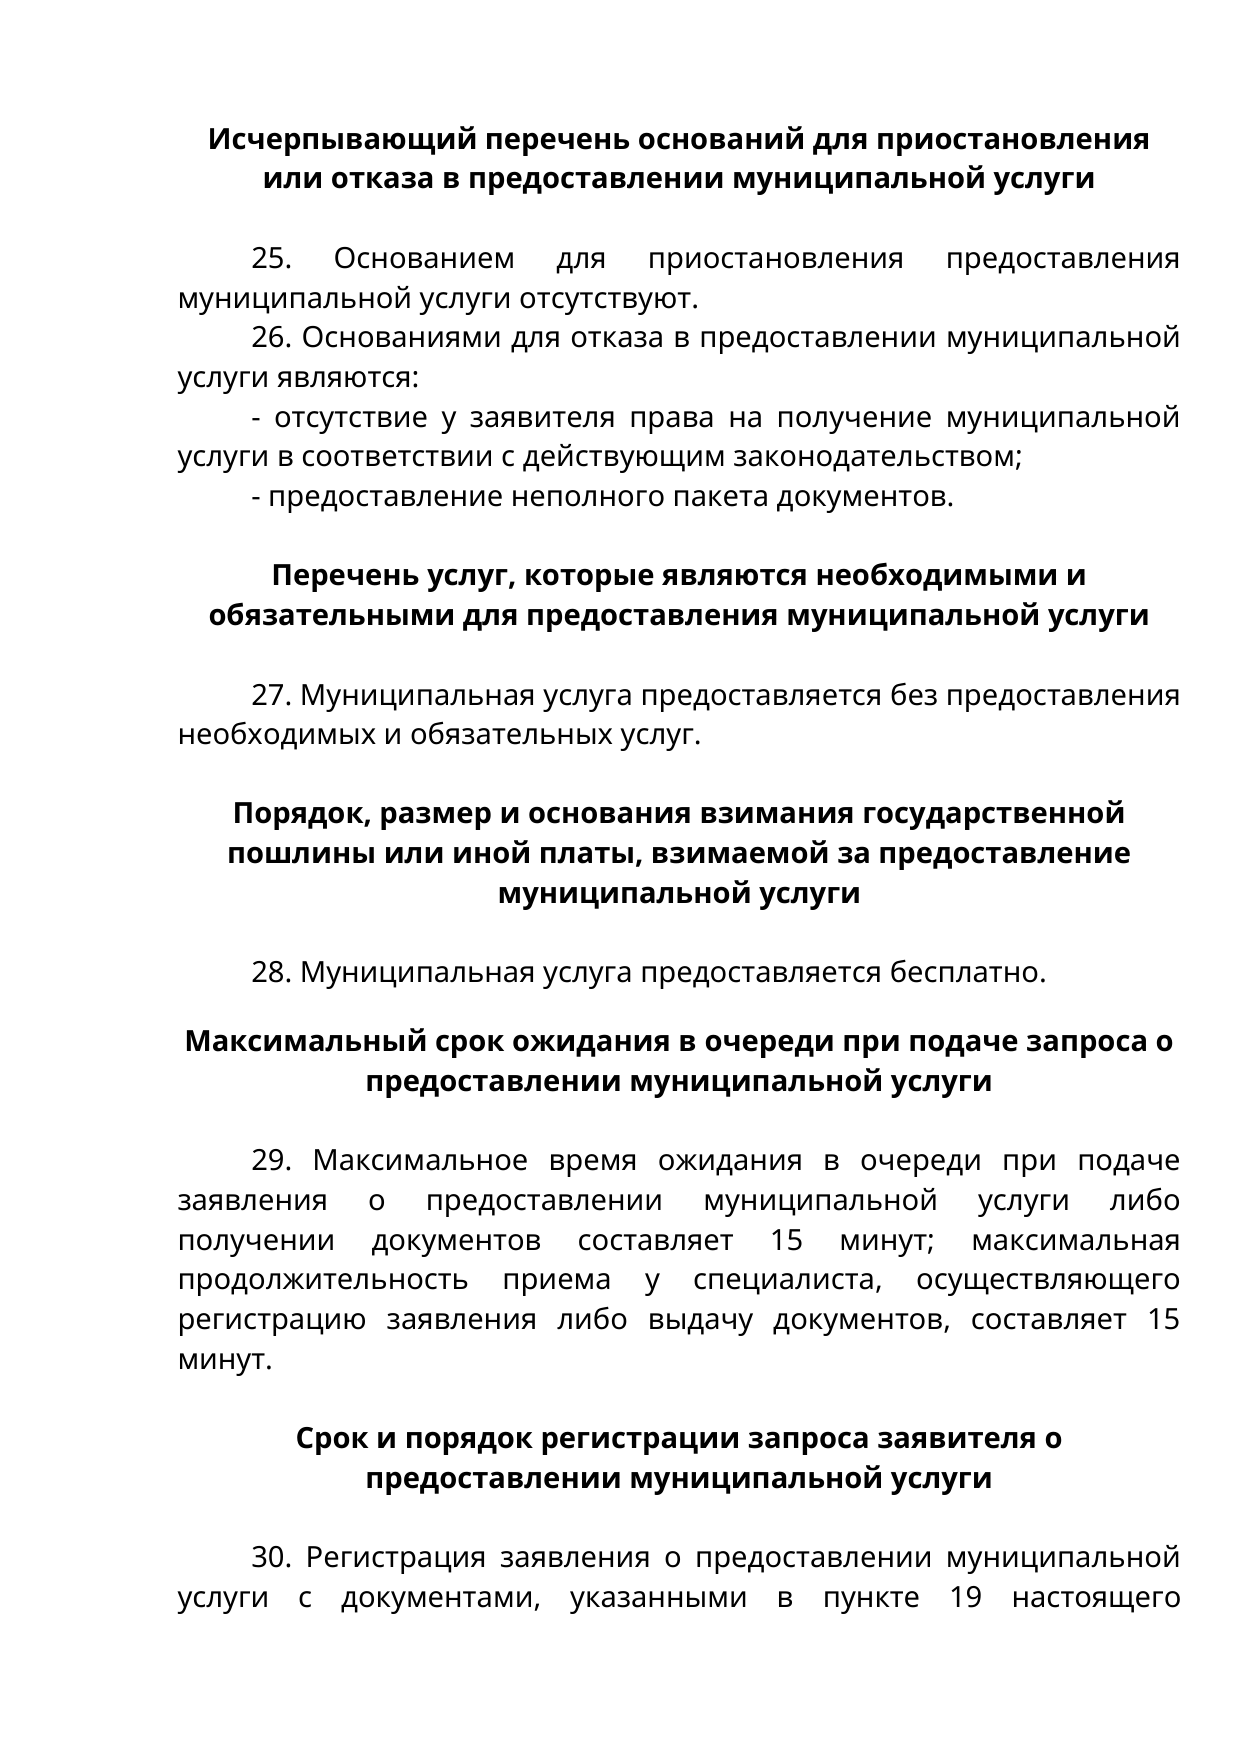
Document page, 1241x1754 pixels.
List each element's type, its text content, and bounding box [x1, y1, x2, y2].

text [177, 1536, 1181, 1616]
text Перечень услуг, которые являются необходимыми и обязательными для предоставления муниципальной услуги [177, 555, 1181, 634]
text 26. Основаниями для отказа в предоставлении муниципальной услуги являются: [177, 317, 1181, 396]
text - предоставление неполного пакета документов. [177, 475, 1181, 515]
text 29. Максимальное время ожидания в очереди при подаче заявления о предоставлении муниципальной услуги либо получении документов составляет 15 минут; максимальная продолжительность приема у специалиста, осуществляющего регистрацию заявления либо выдачу документов, составляет 15 минут. [177, 1139, 1181, 1378]
text 28. Муниципальная услуга предоставляется бесплатно. [177, 952, 1181, 991]
text Порядок, размер и основания взимания государственной пошлины или иной платы, взимаемой за предоставление муниципальной услуги [177, 793, 1181, 912]
text - отсутствие у заявителя права на получение муниципальной услуги в соответствии с действующим законодательством; [177, 396, 1181, 475]
text Срок и порядок регистрации запроса заявителя о предоставлении муниципальной услуги [177, 1417, 1181, 1497]
text Максимальный срок ожидания в очереди при подаче запроса о предоставлении муниципальной услуги [177, 1020, 1181, 1100]
text 25. Основанием для приостановления предоставления муниципальной услуги отсутствуют. [177, 237, 1181, 317]
text Исчерпывающий перечень оснований для приостановления или отказа в предоставлении муниципальной услуги [177, 118, 1181, 197]
text 27. Муниципальная услуга предоставляется без предоставления необходимых и обязательных услуг. [177, 674, 1181, 753]
